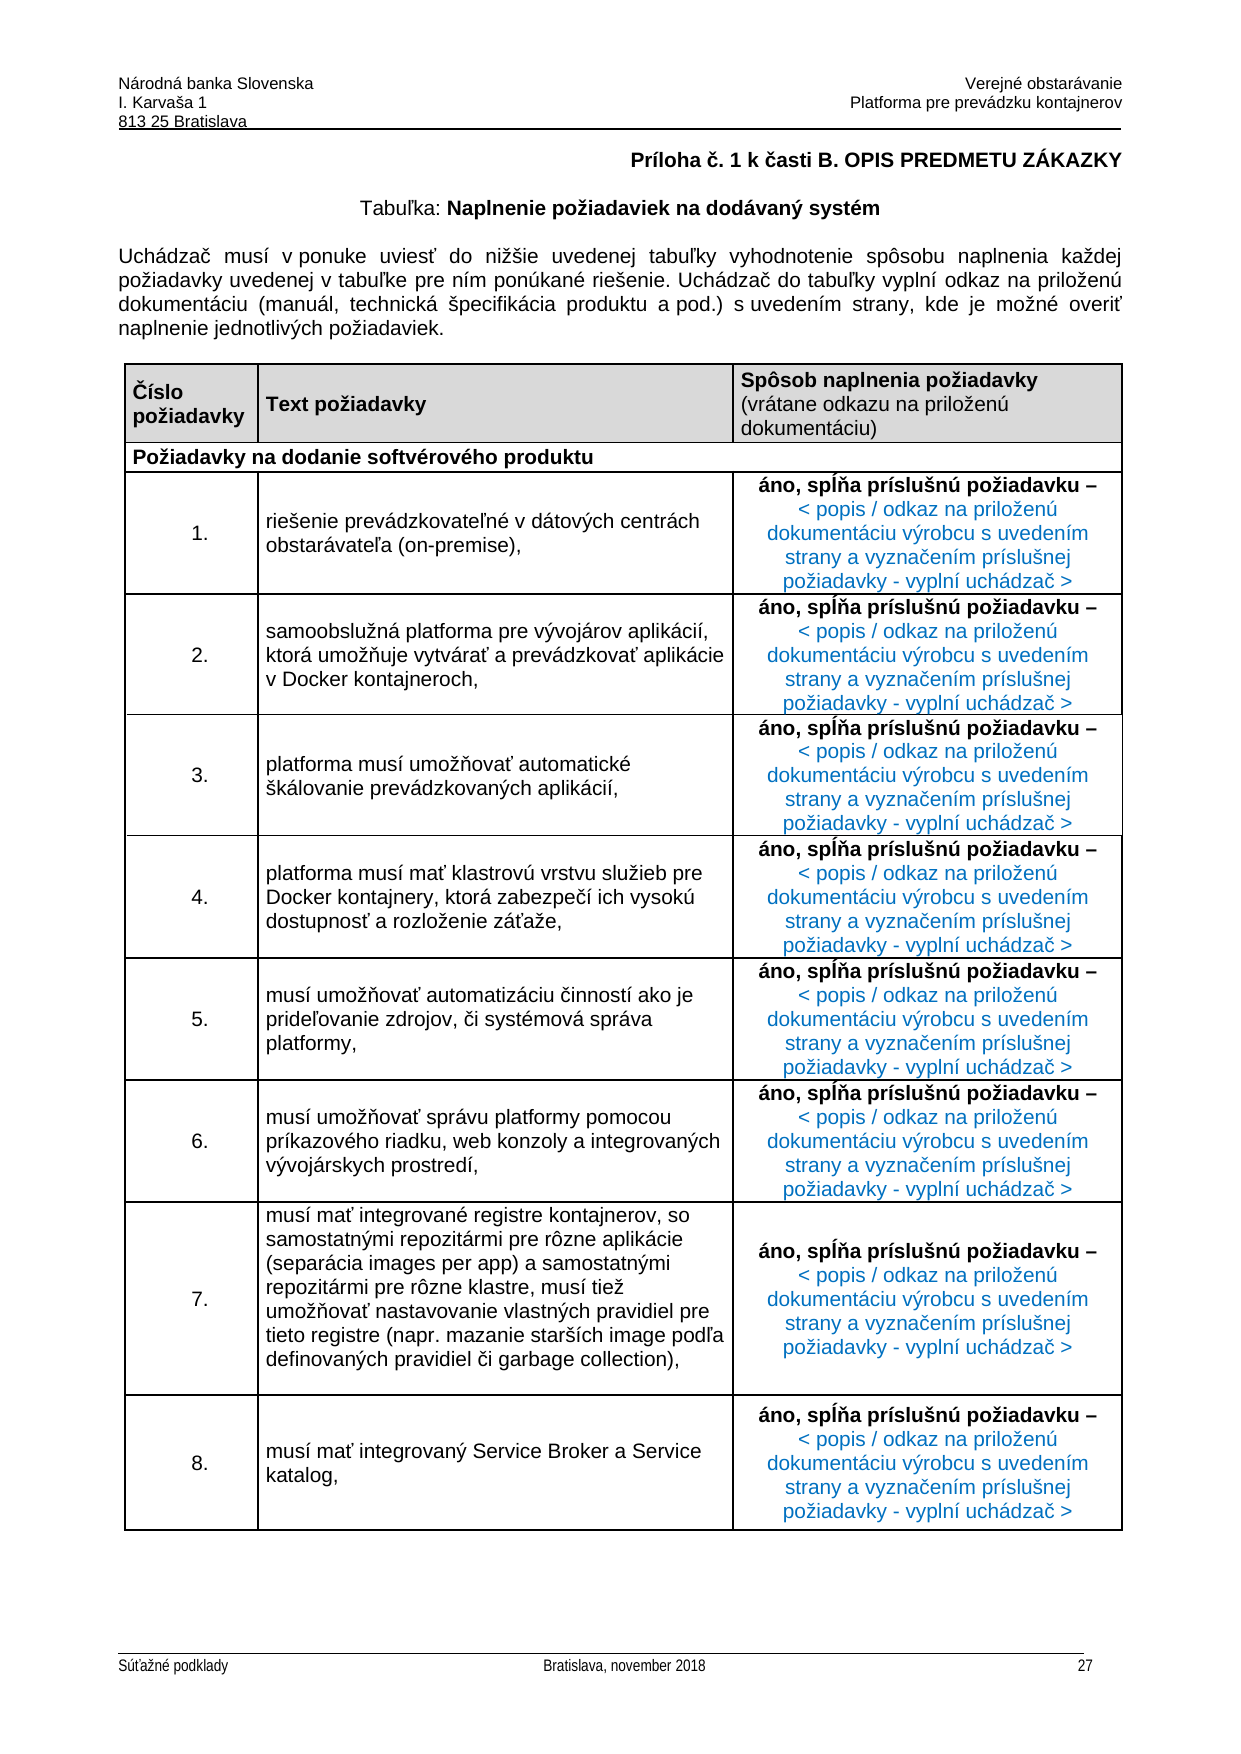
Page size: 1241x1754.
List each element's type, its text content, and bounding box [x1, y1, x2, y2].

table_cell [126, 595, 257, 714]
table_cell musí mať integrované registre kontajnerov, so samostatnými repozitármi pre rôzne aplikácie (separácia images per app) a samostatnými repozitármi pre rôzne klastre, musí tiež umožňovať nastavovanie vlastných pravidiel pre tieto registre (napr. mazanie starších image podľa definovaných pravidiel či garbage collection), [259, 1203, 732, 1394]
table_header Číslo požiadavky [126, 365, 257, 442]
text Tabuľka: Naplnenie požiadaviek na dodávaný systém [118, 196, 1122, 219]
table_cell [126, 1081, 257, 1201]
table_cell musí umožňovať automatizáciu činností ako je prideľovanie zdrojov, či systémová správa platformy, [259, 959, 732, 1079]
text Príloha č. 1 k časti B. OPIS PREDMETU ZÁKAZKY [118, 148, 1122, 172]
table_cell [126, 836, 257, 957]
table_cell riešenie prevádzkovateľné v dátových centrách obstarávateľa (on-premise), [259, 473, 732, 592]
table_cell samoobslužná platforma pre vývojárov aplikácií, ktorá umožňuje vytvárať a prevádzkovať aplikácie v Docker kontajneroch, [259, 595, 732, 714]
table_cell [126, 1396, 257, 1529]
table_cell [126, 715, 257, 835]
table_header Spôsob naplnenia požiadavky (vrátane odkazu na priloženú dokumentáciu) [734, 365, 1121, 442]
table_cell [734, 1396, 1121, 1529]
table_cell musí umožňovať správu platformy pomocou príkazového riadku, web konzoly a integrovaných vývojárskych prostredí, [259, 1081, 732, 1201]
table_cell [126, 959, 257, 1079]
table_cell platforma musí mať klastrovú vrstvu služieb pre Docker kontajnery, ktorá zabezpečí ich vysokú dostupnosť a rozloženie záťaže, [259, 836, 732, 957]
table_cell musí mať integrovaný Service Broker a Service katalog, [259, 1396, 732, 1529]
table_cell Požiadavky na dodanie softvérového produktu [126, 443, 1121, 471]
table_cell platforma musí umožňovať automatické škálovanie prevádzkovaných aplikácií, [259, 715, 732, 835]
text Uchádzač musí v ponuke uviesť do nižšie uvedenej tabuľky vyhodnotenie spôsobu naplnenia každej požiadavky uvedenej v tabuľke pre ním ponúkané riešenie. Uchádzač do tabuľky vyplní odkaz na priloženú dokumentáciu (manuál, technická špecifikácia produktu a pod.) s uvedením strany, kde je možné overiť naplnenie jednotlivých požiadaviek. [118, 243, 1122, 339]
table_cell [126, 1203, 257, 1394]
table_header Text požiadavky [259, 365, 732, 442]
table_cell [126, 473, 257, 592]
